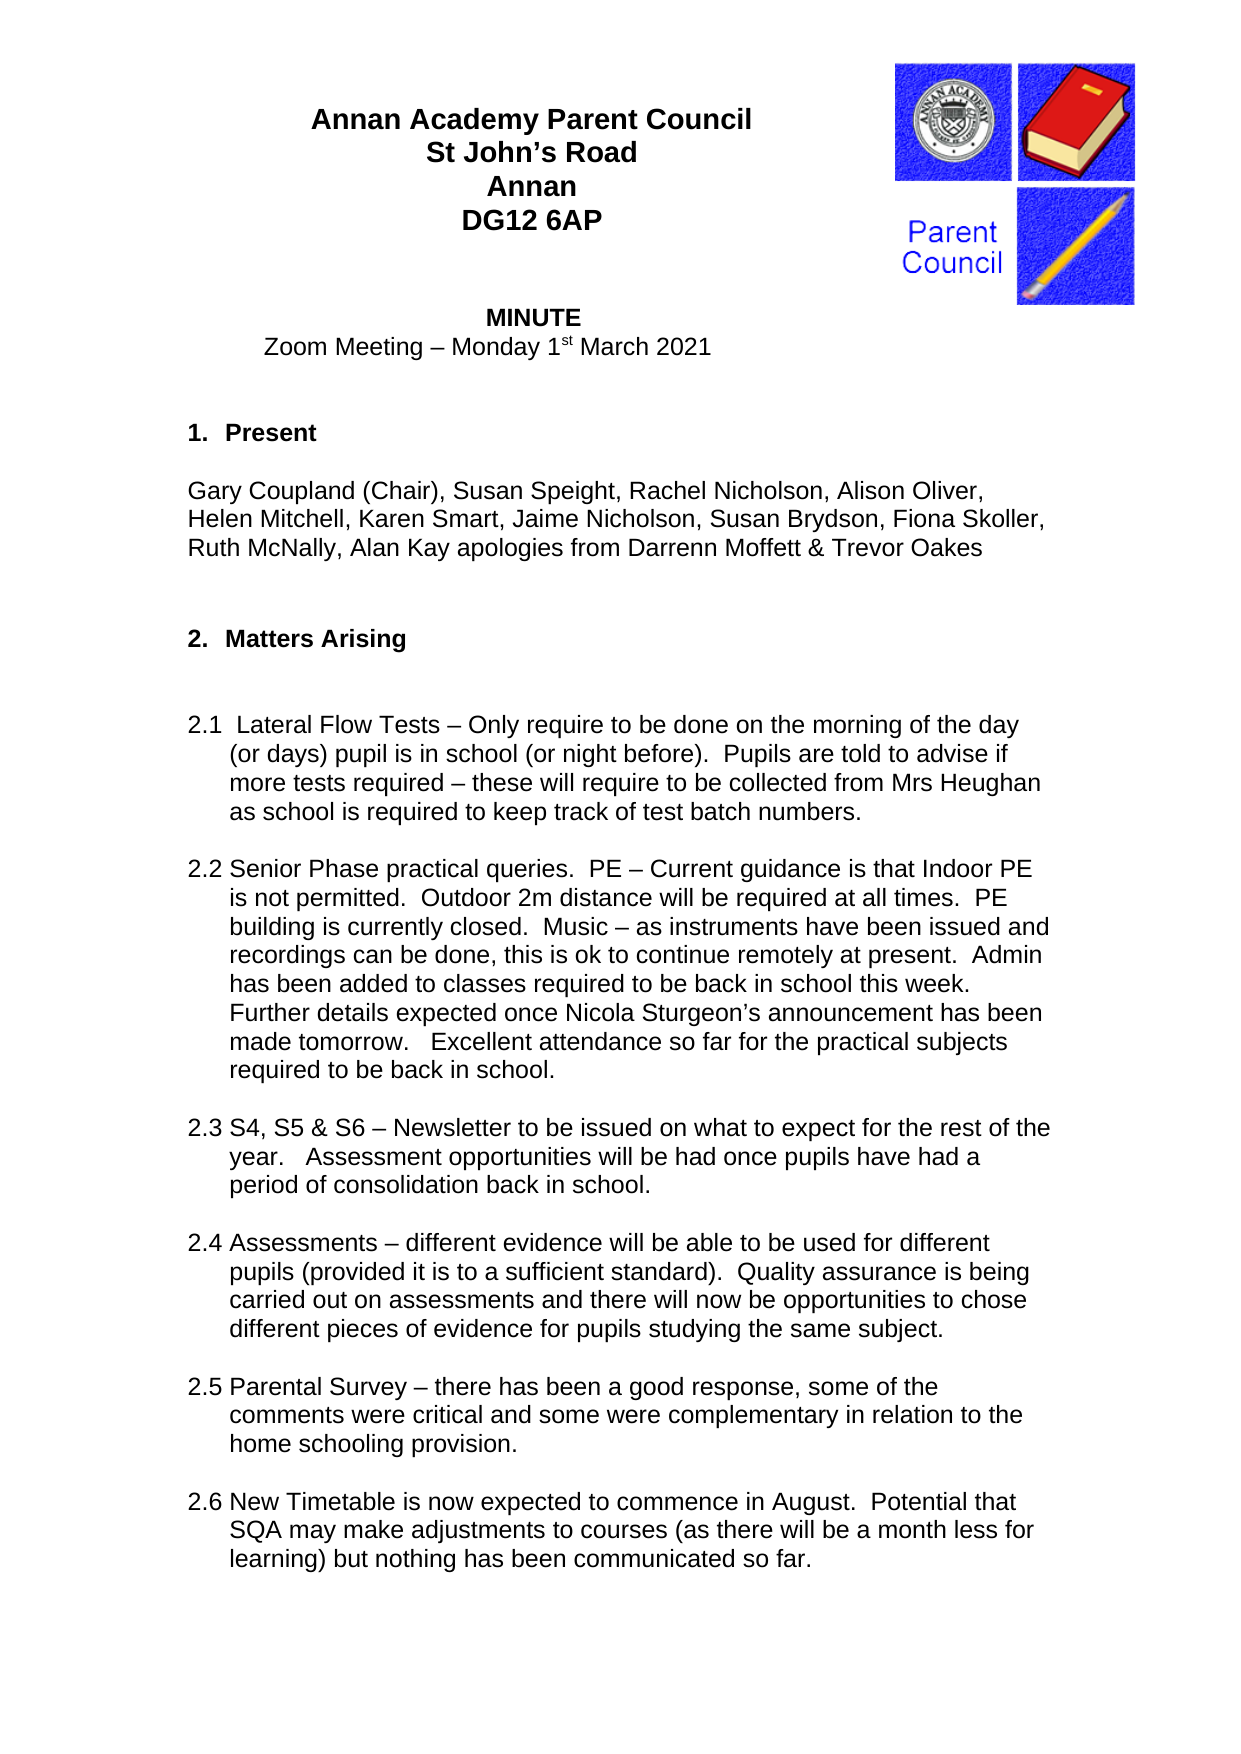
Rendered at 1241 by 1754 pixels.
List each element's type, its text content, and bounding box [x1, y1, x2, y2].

text Annan Academy Parent Council [187, 102, 895, 135]
text MINUTE [187, 303, 1053, 332]
list Present [187, 418, 1053, 447]
list Assessments – different evidence will be able to be used for different pupils (provided it is to a sufficient standard). Quality assurance is being carried out on assessments and there will now be opportunities to chose different pieces of evidence for pupils studying the same subject. [187, 1228, 1053, 1343]
text Annan [187, 169, 895, 202]
picture [895, 61, 1136, 305]
list New Timetable is now expected to commence in August. Potential that SQA may make adjustments to courses (as there will be a month less for learning) but nothing has been communicated so far. [187, 1487, 1053, 1573]
list Senior Phase practical queries. PE – Current guidance is that Indoor PE is not permitted. Outdoor 2m distance will be required at all times. PE building is currently closed. Music – as instruments have been issued and recordings can be done, this is ok to continue remotely at present. Admin has been added to classes required to be back in school this week. Further details expected once Nicola Sturgeon’s announcement has been made tomorrow. Excellent attendance so far for the practical subjects required to be back in school. [187, 854, 1053, 1084]
list Parental Survey – there has been a good response, some of the comments were critical and some were complementary in relation to the home schooling provision. [187, 1372, 1053, 1458]
list Matters Arising [187, 624, 1053, 653]
list S4, S5 & S6 – Newsletter to be issued on what to expect for the rest of the year. Assessment opportunities will be had once pupils have had a period of consolidation back in school. [187, 1113, 1053, 1199]
text St John’s Road [187, 135, 895, 169]
text Gary Coupland (Chair), Susan Speight, Rachel Nicholson, Alison Oliver, Helen Mitchell, Karen Smart, Jaime Nicholson, Susan Brydson, Fiona Skoller, Ruth McNally, Alan Kay apologies from Darrenn Moffett & Trevor Oakes [187, 476, 1053, 562]
text Zoom Meeting – Monday 1st March 2021 [187, 332, 1053, 361]
list Lateral Flow Tests – Only require to be done on the morning of the day (or days) pupil is in school (or night before). Pupils are told to advise if more tests required – these will require to be collected from Mrs Heughan as school is required to keep track of test batch numbers. [187, 710, 1053, 825]
text DG12 6AP [187, 202, 895, 236]
